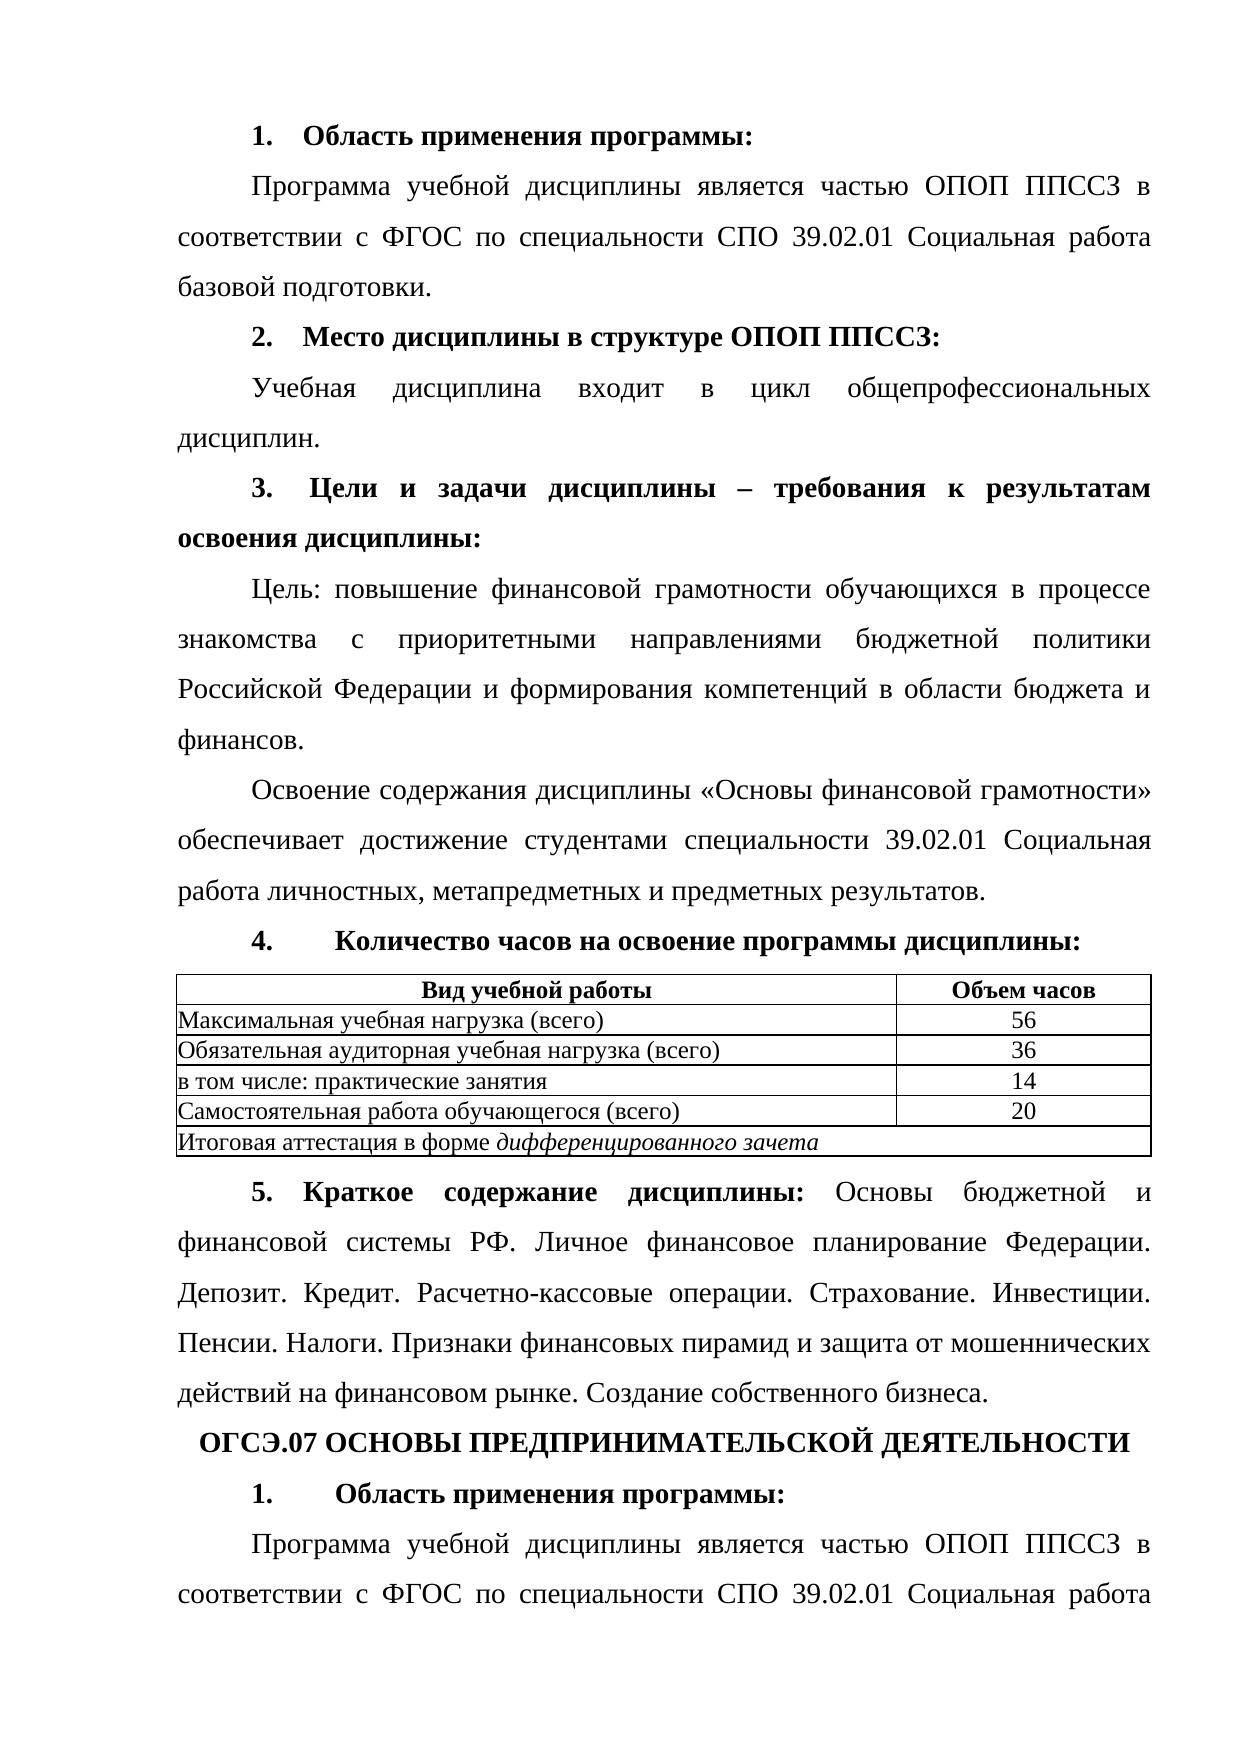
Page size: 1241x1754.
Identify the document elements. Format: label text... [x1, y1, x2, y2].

text Цель: повышение финансовой грамотности обучающихся в процессе знакомства с приоритетными направлениями бюджетной политики Российской Федерации и формирования компетенций в области бюджета и финансов. [177, 571, 1152, 755]
table_cell 36 [897, 1036, 1150, 1064]
list Область применения программы: [177, 118, 1152, 152]
text Программа учебной дисциплины является частью ОПОП ППССЗ в соответствии с ФГОС по специальности СПО 39.02.01 Социальная работа базовой подготовки. [177, 168, 1152, 303]
table_cell Обязательная аудиторная учебная нагрузка (всего) [177, 1036, 896, 1064]
table_header Объем часов [897, 975, 1150, 1004]
table_cell Максимальная учебная нагрузка (всего) [177, 1005, 896, 1034]
text Освоение содержания дисциплины «Основы финансовой грамотности» обеспечивает достижение студентами специальности 39.02.01 Социальная работа личностных, метапредметных и предметных результатов. [177, 772, 1152, 906]
table_cell в том числе: практические занятия [177, 1066, 896, 1095]
table_cell Итоговая аттестация в форме дифференцированного зачета [177, 1127, 1150, 1155]
table_cell Самостоятельная работа обучающегося (всего) [177, 1096, 896, 1125]
table_header Вид учебной работы [177, 975, 896, 1004]
subtitle Количество часов на освоение программы дисциплины: [177, 923, 1152, 957]
subtitle Место дисциплины в структуре ОПОП ППССЗ: [177, 319, 1152, 353]
list 5. Краткое содержание дисциплины: Основы бюджетной и финансовой системы РФ. Личное финансовое планирование Федерации. Депозит. Кредит. Расчетно-кассовые операции. Страхование. Инвестиции. Пенсии. Налоги. Признаки финансовых пирамид и защита от мошеннических действий на финансовом рынке. Создание собственного бизнеса. [177, 1174, 1152, 1409]
table_cell 56 [897, 1005, 1150, 1034]
table_cell 20 [897, 1096, 1150, 1125]
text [177, 1526, 1152, 1610]
subtitle Цели и задачи дисциплины – требования к результатам освоения дисциплины: [177, 470, 1152, 554]
list Область применения программы: [177, 1476, 1152, 1509]
table_cell 14 [897, 1066, 1150, 1095]
text Учебная дисциплина входит в цикл общепрофессиональных дисциплин. [177, 370, 1152, 453]
subtitle ОГСЭ.07 ОСНОВЫ ПРЕДПРИНИМАТЕЛЬСКОЙ ДЕЯТЕЛЬНОСТИ [177, 1426, 1152, 1459]
